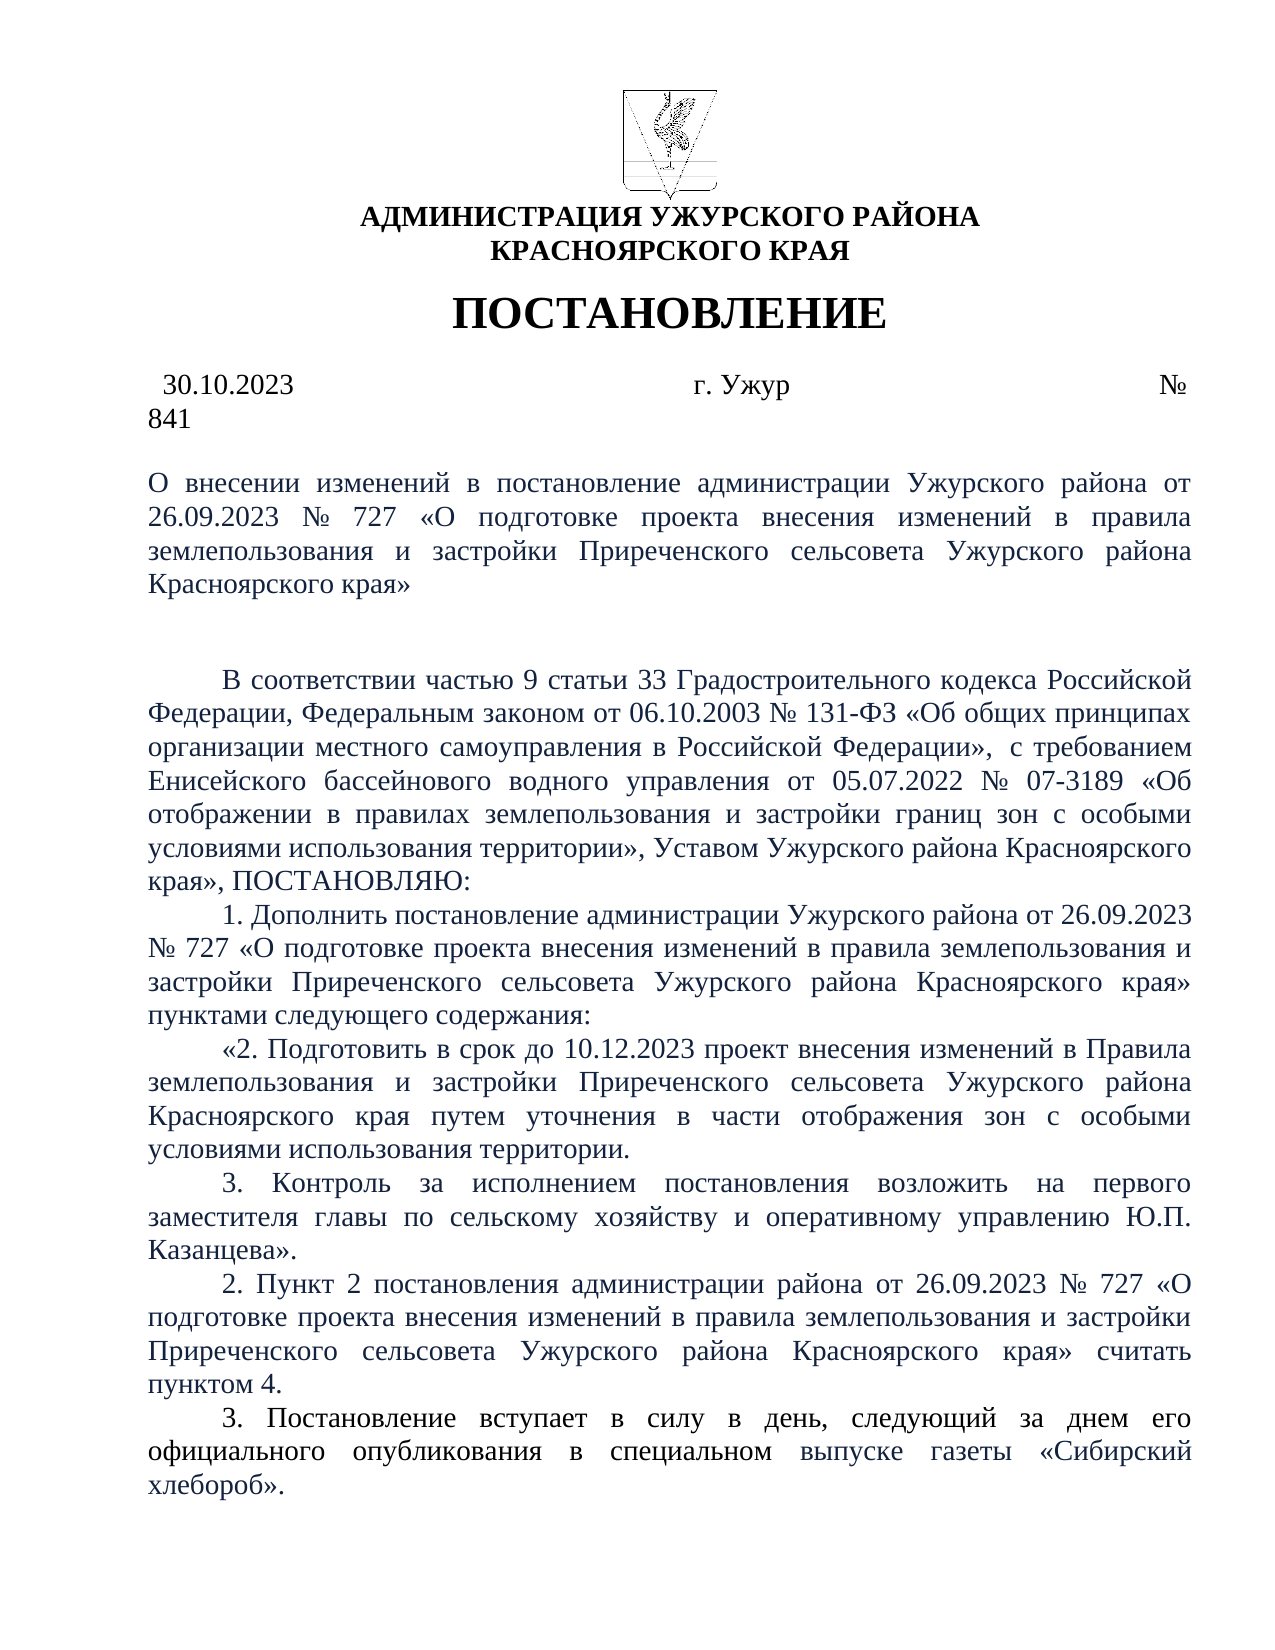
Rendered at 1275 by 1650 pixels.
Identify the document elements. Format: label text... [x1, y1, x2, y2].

text 1. Дополнить постановление администрации Ужурского района от 26.09.2023 № 727 «О подготовке проекта внесения изменений в правила землепользования и застройки Приреченского сельсовета Ужурского района Красноярского края» пунктами следующего содержания: [148, 897, 1192, 1031]
text ПОСТАНОВЛЕНИЕ [148, 286, 1192, 338]
text АДМИНИСТРАЦИЯ УЖУРСКОГО РАЙОНА [148, 199, 1192, 233]
text 3. Контроль за исполнением постановления возложить на первого заместителя главы по сельскому хозяйству и оперативному управлению Ю.П. Казанцева». [148, 1165, 1192, 1266]
text О внесении изменений в постановление администрации Ужурского района от 26.09.2023 № 727 «О подготовке проекта внесения изменений в правила землепользования и застройки Приреченского сельсовета Ужурского района Красноярского края» [148, 466, 1192, 600]
text 3. Постановление вступает в силу в день, следующий за днем его официального опубликования в специальном выпуске газеты «Сибирский хлебороб». [148, 1400, 1192, 1501]
text КРАСНОЯРСКОГО КРАЯ [148, 233, 1192, 267]
text «2. Подготовить в срок до 10.12.2023 проект внесения изменений в Правила землепользования и застройки Приреченского сельсовета Ужурского района Красноярского края путем уточнения в части отображения зон с особыми условиями использования территории. [148, 1031, 1192, 1165]
text 30.10.2023 г. Ужур № 841 [148, 367, 1192, 434]
text 2. Пункт 2 постановления администрации района от 26.09.2023 № 727 «О подготовке проекта внесения изменений в правила землепользования и застройки Приреченского сельсовета Ужурского района Красноярского края» считать пунктом 4. [148, 1266, 1192, 1400]
text В соответствии частью 9 статьи 33 Градостроительного кодекса Российской Федерации, Федеральным законом от 06.10.2003 № 131-ФЗ «Об общих принципах организации местного самоуправления в Российской Федерации», с требованием Енисейского бассейнового водного управления от 05.07.2022 № 07-3189 «Об отображении в правилах землепользования и застройки границ зон с особыми условиями использования территории», Уставом Ужурского района Красноярского края», ПОСТАНОВЛЯЮ: [148, 662, 1192, 897]
